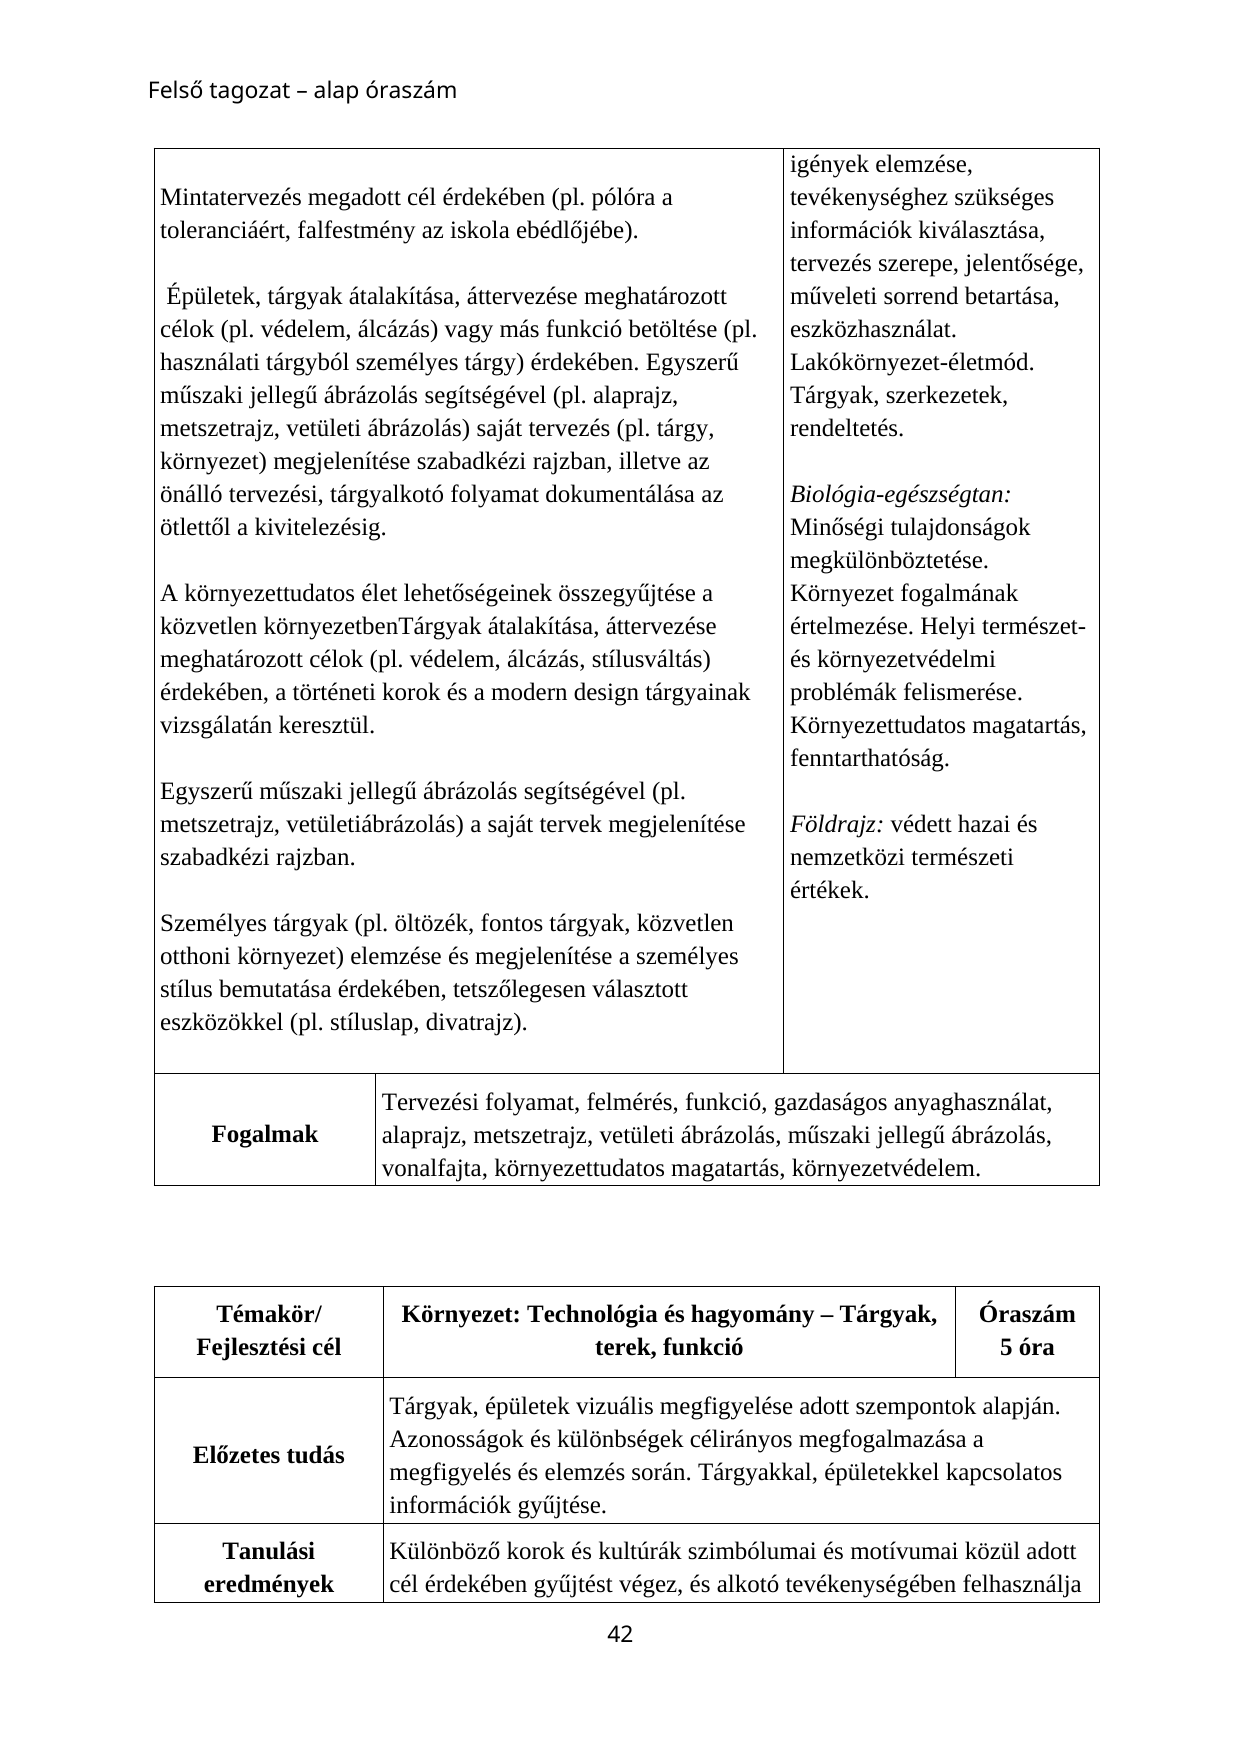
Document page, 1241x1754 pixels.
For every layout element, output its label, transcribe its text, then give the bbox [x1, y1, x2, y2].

table_cell Tanulási eredmények [155, 1524, 383, 1602]
table_header Témakör/ Fejlesztési cél [155, 1287, 383, 1377]
table_cell Tárgyak, épületek vizuális megfigyelése adott szempontok alapján. Azonosságok és különbségek célirányos megfogalmazása a megfigyelés és elemzés során. Tárgyakkal, épületekkel kapcsolatos információk gyűjtése. [384, 1378, 1099, 1522]
table_header Óraszám 5 óra [956, 1287, 1099, 1377]
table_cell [784, 149, 1099, 1073]
table_cell Előzetes tudás [155, 1378, 383, 1522]
table_cell Fogalmak [155, 1074, 375, 1185]
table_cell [384, 1524, 1099, 1602]
table_header Környezet: Technológia és hagyomány – Tárgyak, terek, funkció [384, 1287, 955, 1377]
table_cell Tervezési folyamat, felmérés, funkció, gazdaságos anyaghasználat, alaprajz, metszetrajz, vetületi ábrázolás, műszaki jellegű ábrázolás, vonalfajta, környezettudatos magatartás, környezetvédelem. [376, 1074, 1099, 1185]
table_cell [155, 149, 783, 1073]
